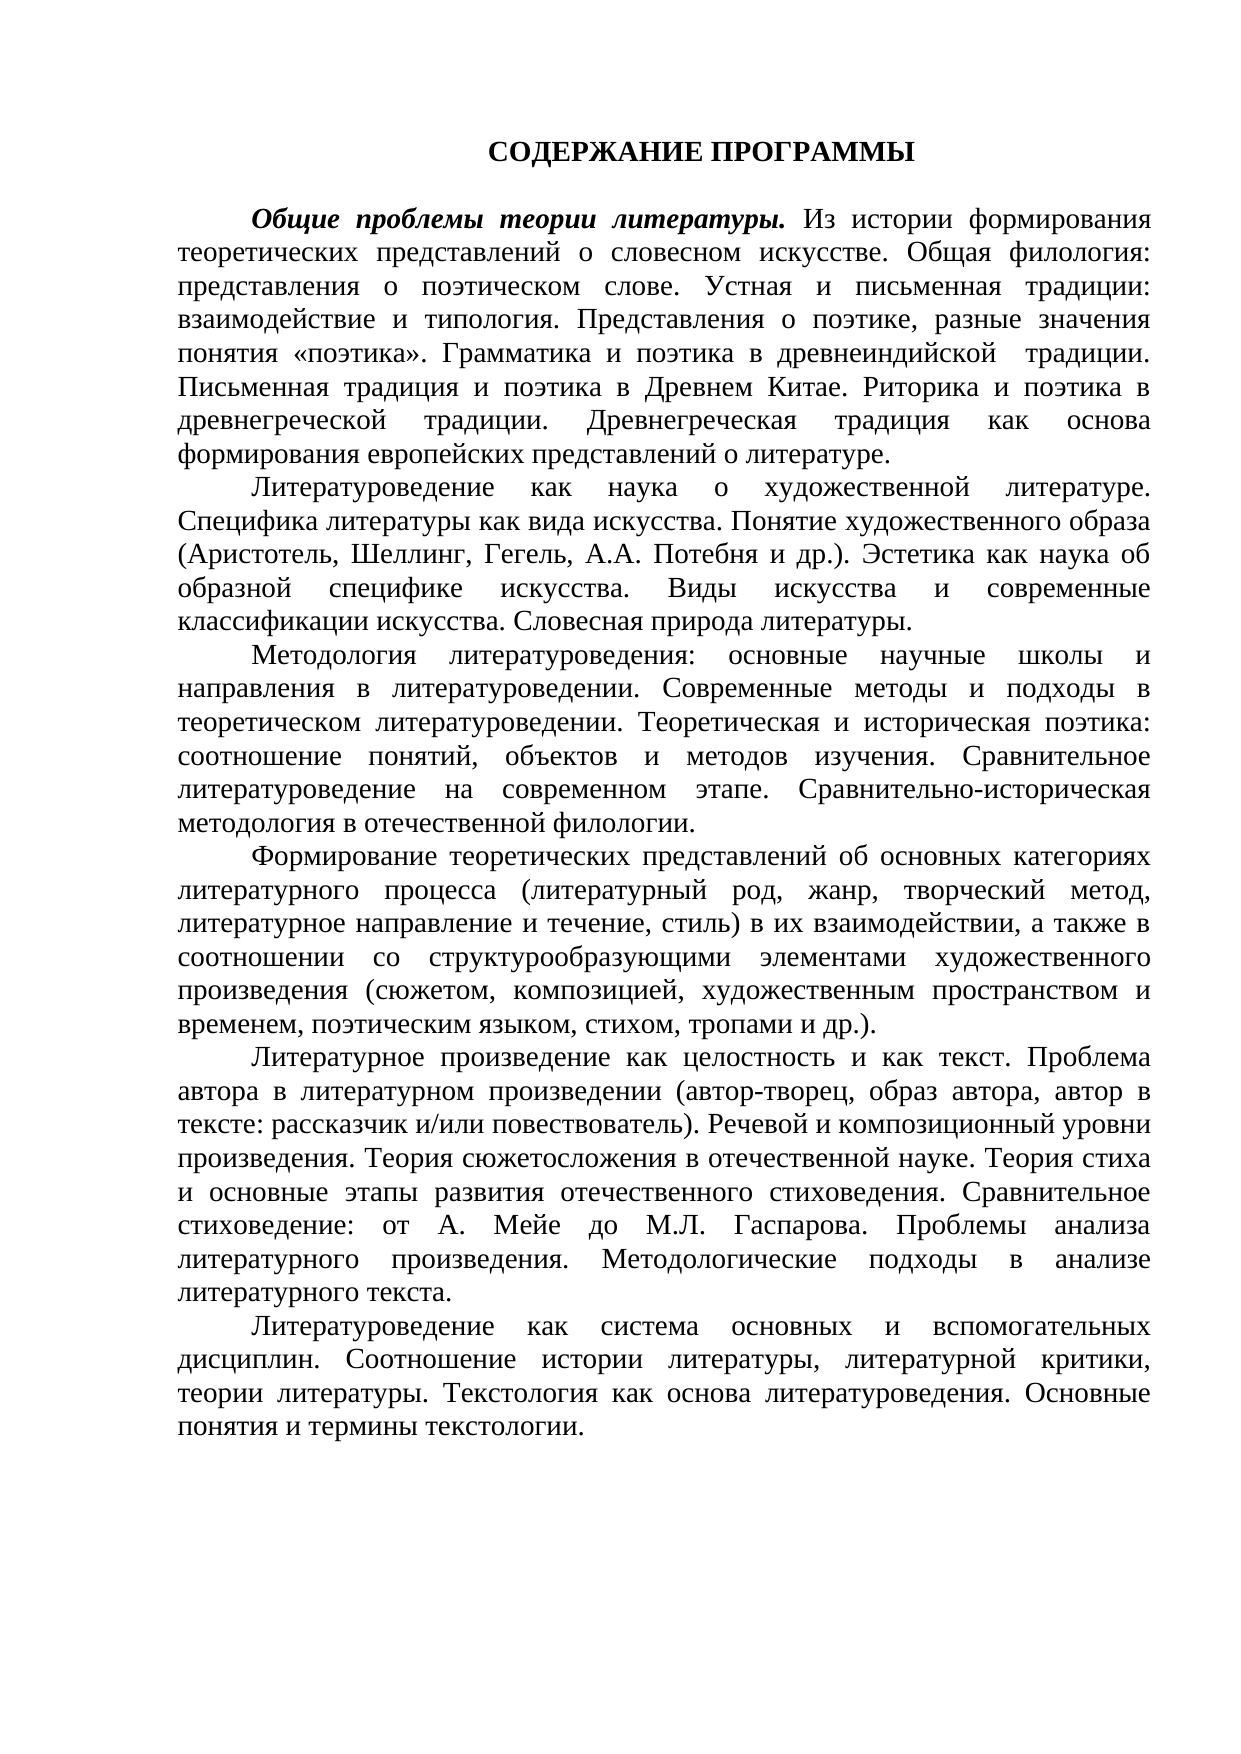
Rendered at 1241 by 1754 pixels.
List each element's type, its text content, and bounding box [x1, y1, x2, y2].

text СОДЕРЖАНИЕ ПРОГРАММЫ [177, 134, 1152, 167]
text Общие проблемы теории литературы. Из истории формирования теоретических представлений о словесном искусстве. Общая филология: представления о поэтическом слове. Устная и письменная традиции: взаимодействие и типология. Представления о поэтике, разные значения понятия «поэтика». Грамматика и поэтика в древнеиндийской традиции. Письменная традиция и поэтика в Древнем Китае. Риторика и поэтика в древнегреческой традиции. Древнегреческая традиция как основа формирования европейских представлений о литературе. [177, 201, 1152, 469]
text Литературоведение как система основных и вспомогательных дисциплин. Соотношение истории литературы, литературной критики, теории литературы. Текстология как основа литературоведения. Основные понятия и термины текстологии. [177, 1308, 1152, 1442]
text Методология литературоведения: основные научные школы и направления в литературоведении. Современные методы и подходы в теоретическом литературоведении. Теоретическая и историческая поэтика: соотношение понятий, объектов и методов изучения. Сравнительное литературоведение на современном этапе. Сравнительно-историческая методология в отечественной филологии. [177, 637, 1152, 838]
text Формирование теоретических представлений об основных категориях литературного процесса (литературный род, жанр, творческий метод, литературное направление и течение, стиль) в их взаимодействии, а также в соотношении со структурообразующими элементами художественного произведения (сюжетом, композицией, художественным пространством и временем, поэтическим языком, стихом, тропами и др.). [177, 838, 1152, 1039]
text Литературоведение как наука о художественной литературе. Специфика литературы как вида искусства. Понятие художественного образа (Аристотель, Шеллинг, Гегель, А.А. Потебня и др.). Эстетика как наука об образной специфике искусства. Виды искусства и современные классификации искусства. Словесная природа литературы. [177, 469, 1152, 637]
text Литературное произведение как целостность и как текст. Проблема автора в литературном произведении (автор-творец, образ автора, автор в тексте: рассказчик и/или повествователь). Речевой и композиционный уровни произведения. Теория сюжетосложения в отечественной науке. Теория стиха и основные этапы развития отечественного стиховедения. Сравнительное стиховедение: от А. Мейе до М.Л. Гаспарова. Проблемы анализа литературного произведения. Методологические подходы в анализе литературного текста. [177, 1039, 1152, 1308]
